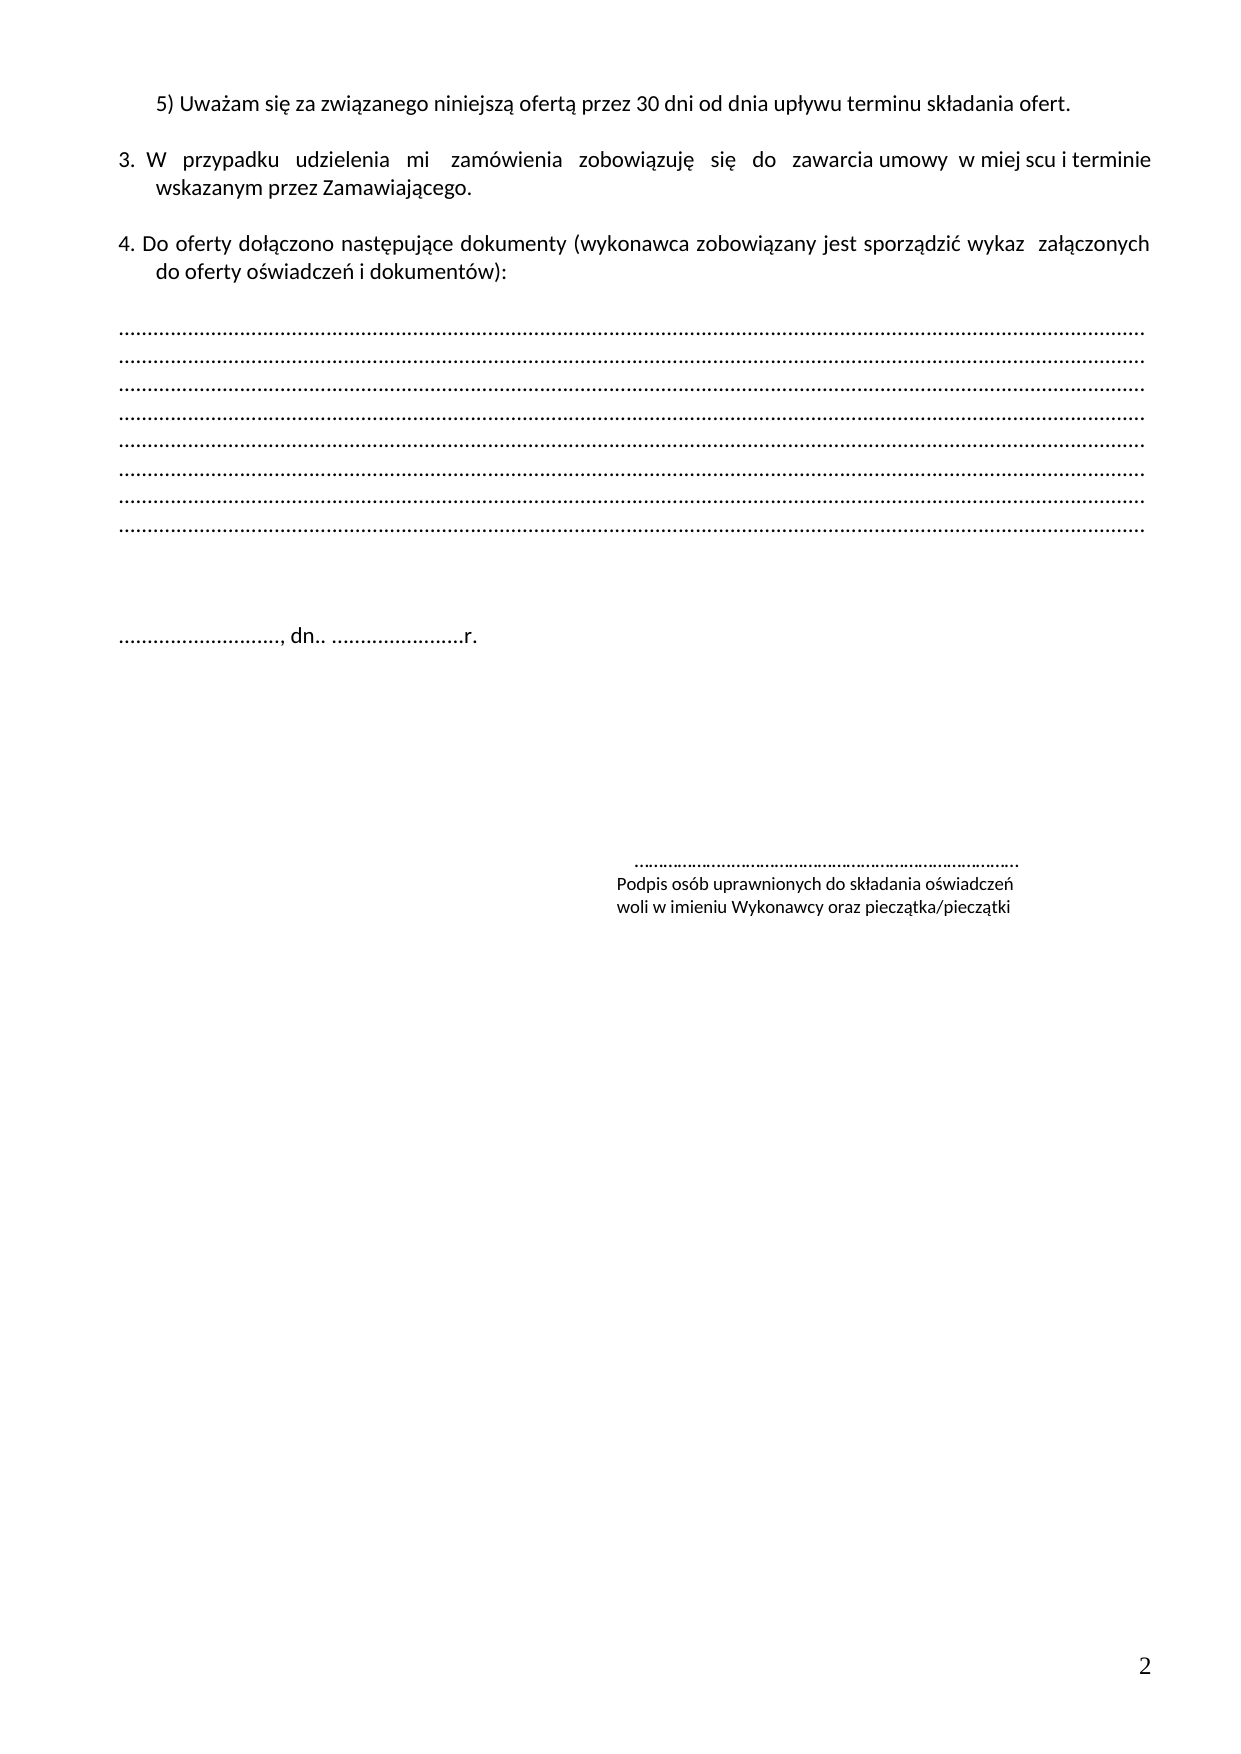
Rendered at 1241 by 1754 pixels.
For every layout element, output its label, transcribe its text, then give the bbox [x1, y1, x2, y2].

text ………………..…………………………………………………… [118, 847, 1152, 872]
text .................................................................................................................................................................................. [118, 369, 1152, 398]
text .................................................................................................................................................................................. [118, 313, 1152, 342]
text .................................................................................................................................................................................. [118, 342, 1152, 369]
text .................................................................................................................................................................................. [118, 398, 1152, 426]
text 3. W przypadku udzielenia mi zamówienia zobowiązuję się do zawarcia umowy w miejscu i terminie wskazanym przez Zamawiającego. [118, 145, 1152, 201]
text 4. Do oferty dołączono następujące dokumenty (wykonawca zobowiązany jest sporządzić wykaz załączonych do oferty oświadczeń i dokumentów): [118, 229, 1152, 285]
text .................................................................................................................................................................................. [118, 482, 1152, 510]
text woli w imieniu Wykonawcy oraz pieczątka/pieczątki [118, 895, 1152, 918]
text .................................................................................................................................................................................. [118, 426, 1152, 454]
text .................................................................................................................................................................................. [118, 454, 1152, 482]
text ............................, dn.. .......................r. [118, 622, 1152, 650]
text Podpis osób uprawnionych do składania oświadczeń [118, 872, 1152, 895]
text 5) Uważam się za związanego niniejszą ofertą przez 30 dni od dnia upływu terminu składania ofert. [156, 89, 1152, 117]
text .................................................................................................................................................................................. [118, 510, 1152, 538]
